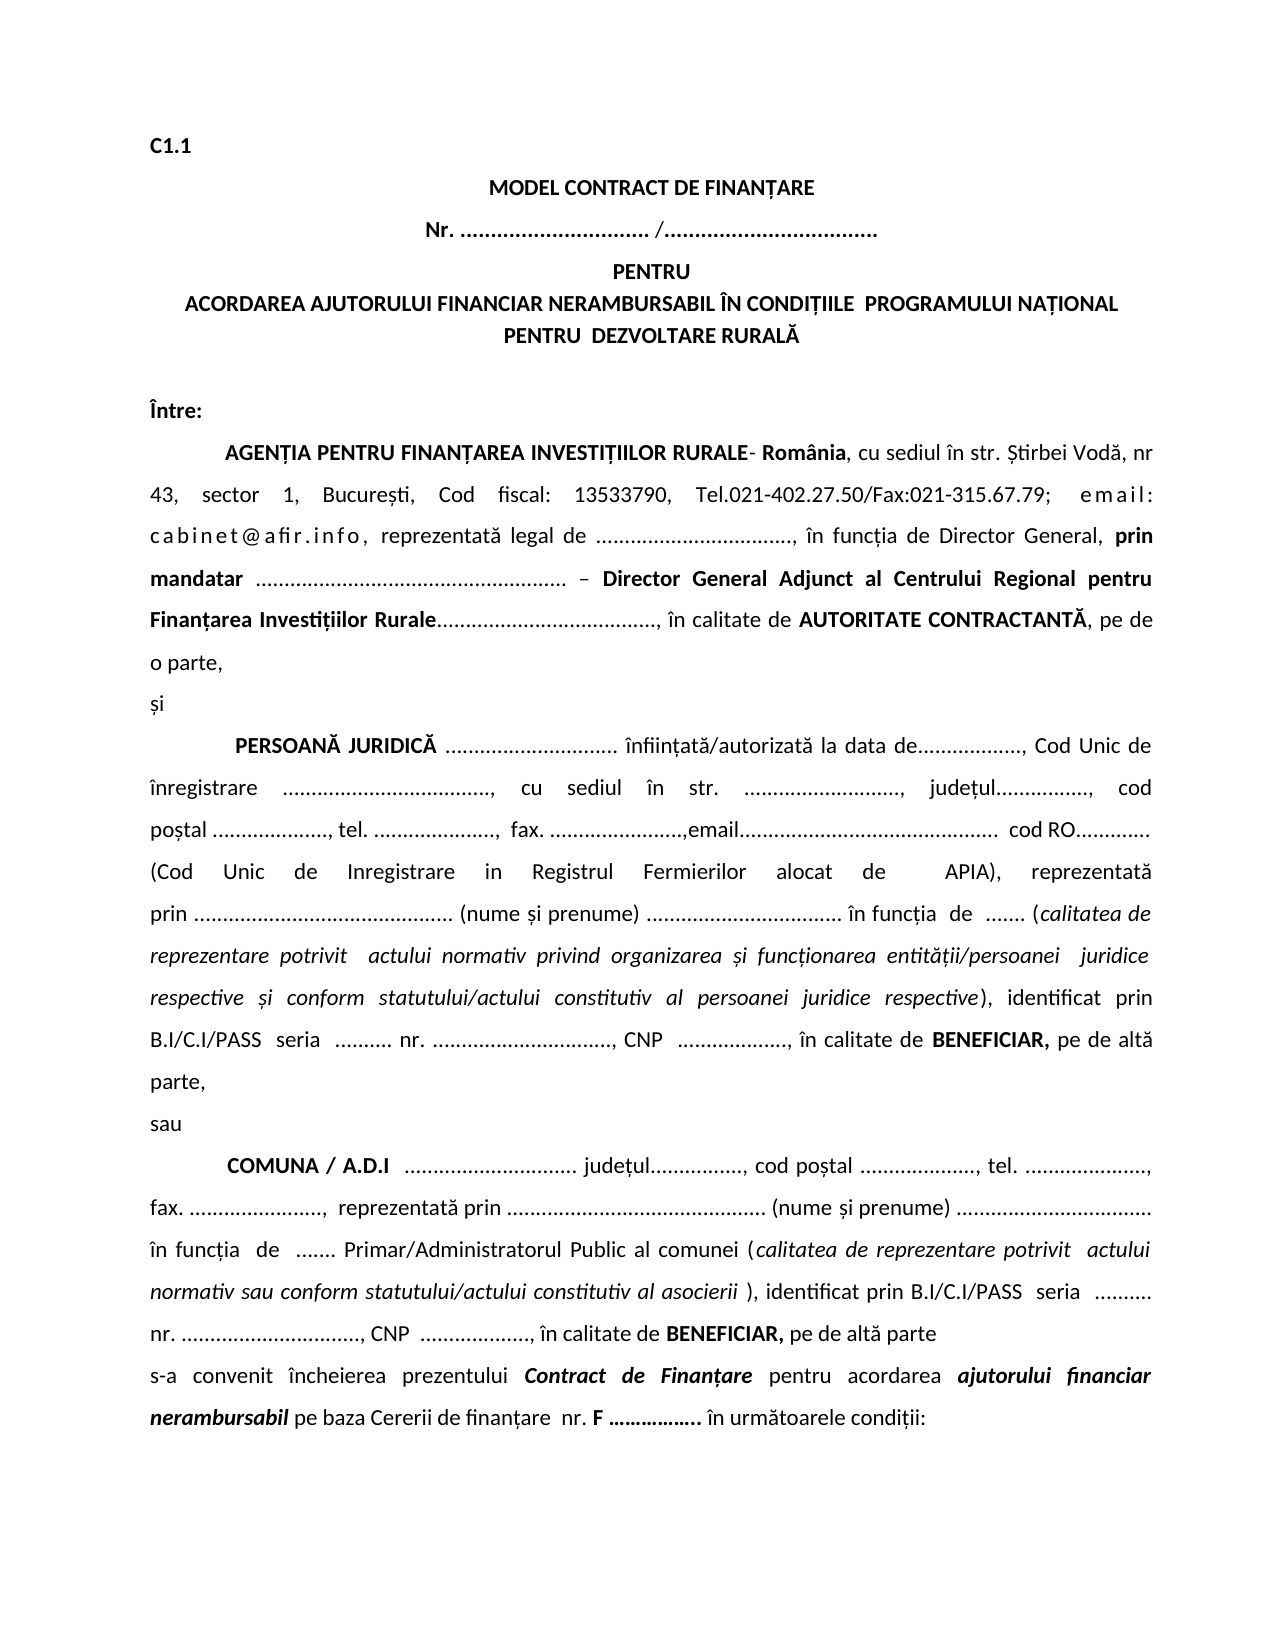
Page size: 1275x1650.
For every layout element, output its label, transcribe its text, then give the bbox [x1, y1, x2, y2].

text Nr. ............................... /................................... [150, 215, 1153, 243]
text AGENŢIA PENTRU FINANŢAREA INVESTIŢIILOR RURALE- România, cu sediul în str. Ştirbei Vodă, nr 43, sector 1, Bucureşti, Cod fiscal: 13533790, Tel.021-402.27.50/Fax:021-315.67.79; email: cabinet@afir.info, reprezentată legal de .................................., în funcţia de Director General, prin mandatar ...................................................... – Director General Adjunct al Centrului Regional pentru Finanțarea Investițiilor Rurale......................................, în calitate de AUTORITATE CONTRACTANTĂ, pe de o parte, [150, 438, 1153, 676]
text Între: [150, 396, 1153, 424]
text C1.1 [150, 131, 1153, 159]
text PENTRU [150, 257, 1153, 285]
text COMUNA / A.D.I .............................. judeţul................, cod poştal ...................., tel. ....................., fax. ......................., reprezentată prin ............................................. (nume și prenume) .................................. în funcţia de ....... Primar/Administratorul Public al comunei (calitatea de reprezentare potrivit actului normativ sau conform statutului/actului constitutiv al asocierii ), identificat prin B.I/C.I/PASS seria .......... nr. ..............................., CNP ..................., în calitate de BENEFICIAR, pe de altă parte [150, 1151, 1153, 1347]
text sau [150, 1109, 1153, 1137]
text ACORDAREA AJUTORULUI FINANCIAR NERAMBURSABIL ÎN CONDIŢIILE PROGRAMULUI NAŢIONAL PENTRU DEZVOLTARE RURALĂ [150, 289, 1153, 349]
text PERSOANĂ JURIDICĂ .............................. înfiinţată/autorizată la data de.................., Cod Unic de înregistrare ...................................., cu sediul în str. ..........................., judeţul................, cod poştal ...................., tel. ....................., fax. .......................,email............................................. cod RO.............(Cod Unic de Inregistrare in Registrul Fermierilor alocat de APIA), reprezentată prin ............................................. (nume și prenume) .................................. în funcţia de ....... (calitatea de reprezentare potrivit actului normativ privind organizarea şi funcţionarea entităţii/persoanei juridice respective şi conform statutului/actului constitutiv al persoanei juridice respective), identificat prin B.I/C.I/PASS seria .......... nr. ..............................., CNP ..................., în calitate de BENEFICIAR, pe de altă parte, [150, 732, 1153, 1095]
text şi [150, 689, 1153, 718]
text s-a convenit încheierea prezentului Contract de Finanţare pentru acordarea ajutorului financiar nerambursabil pe baza Cererii de finanţare nr. F …………….. în următoarele condiţii: [150, 1361, 1153, 1431]
text MODEL CONTRACT DE FINANŢARE [150, 173, 1153, 201]
